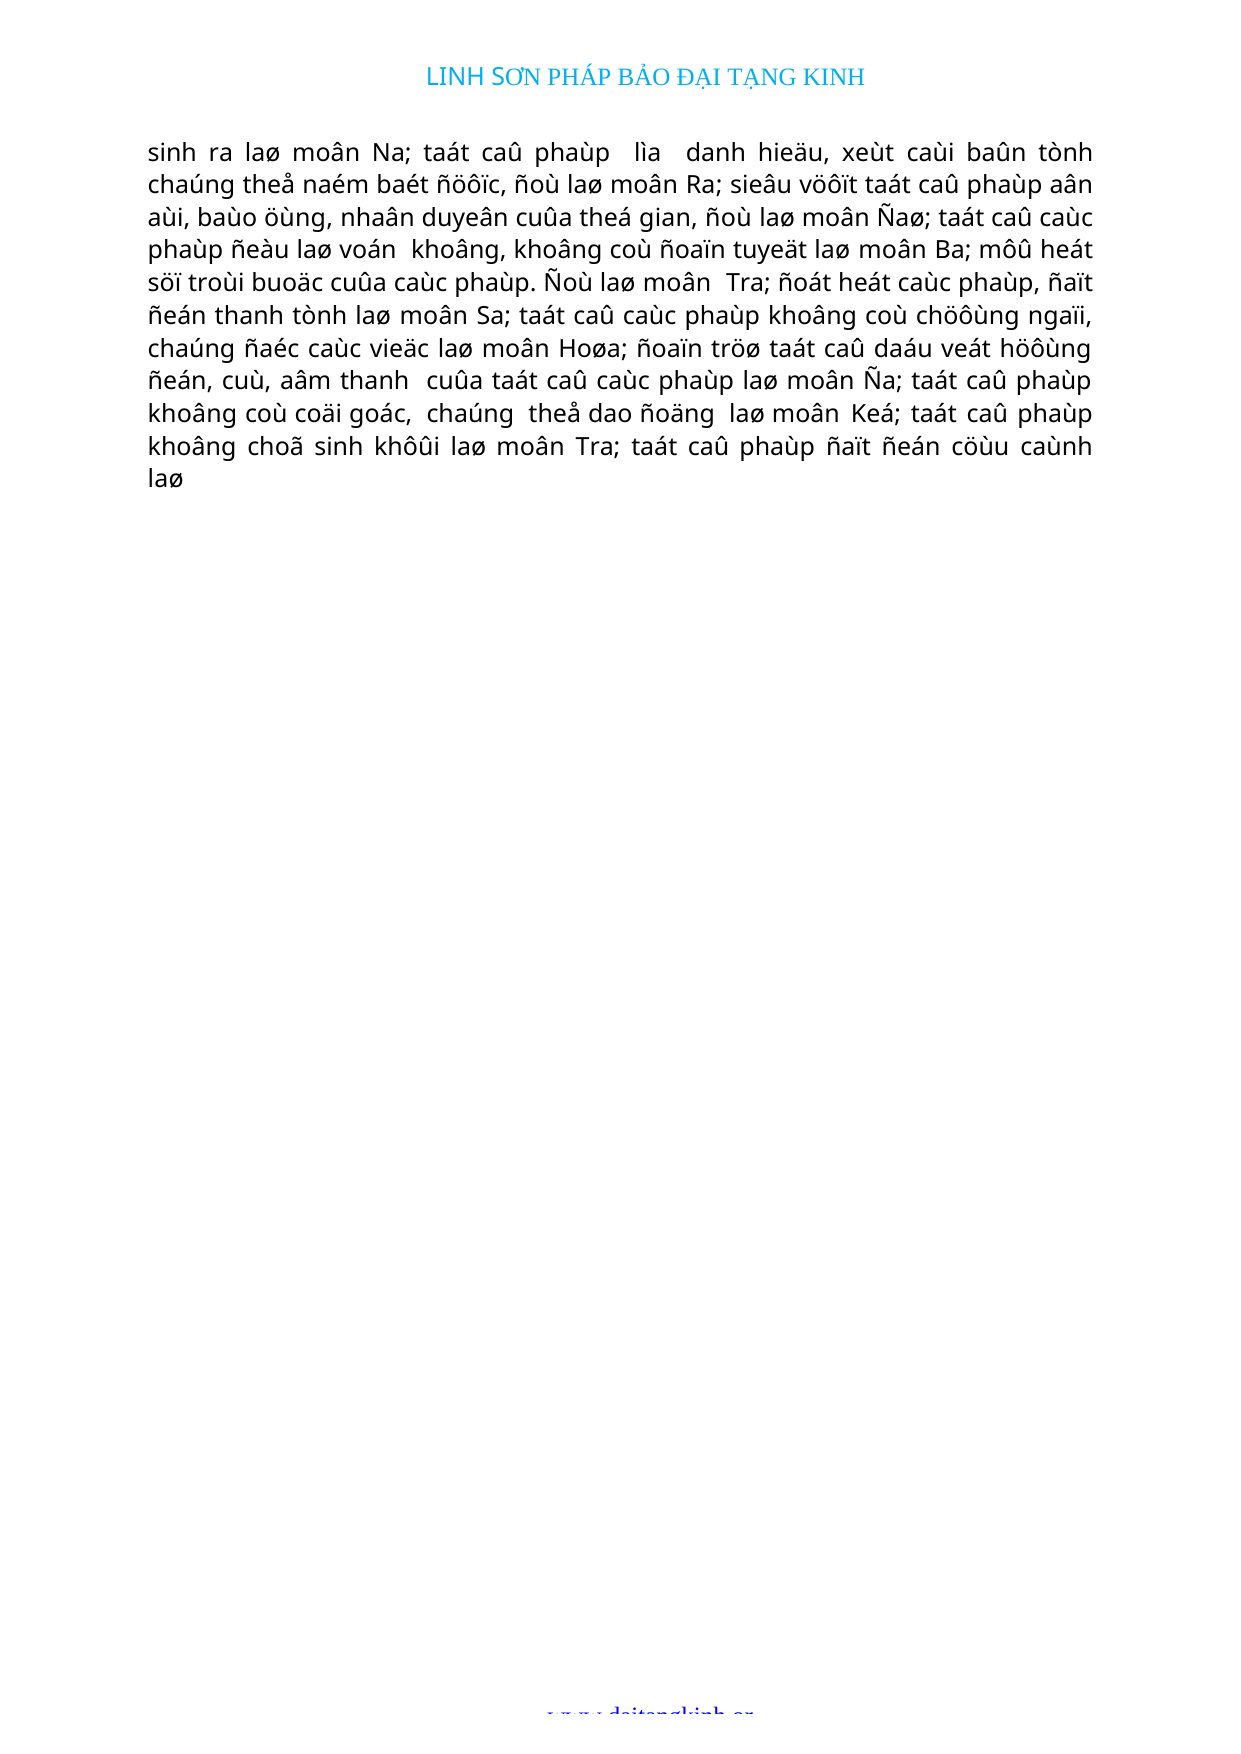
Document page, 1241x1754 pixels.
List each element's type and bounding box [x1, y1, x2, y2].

text [147, 135, 1093, 495]
